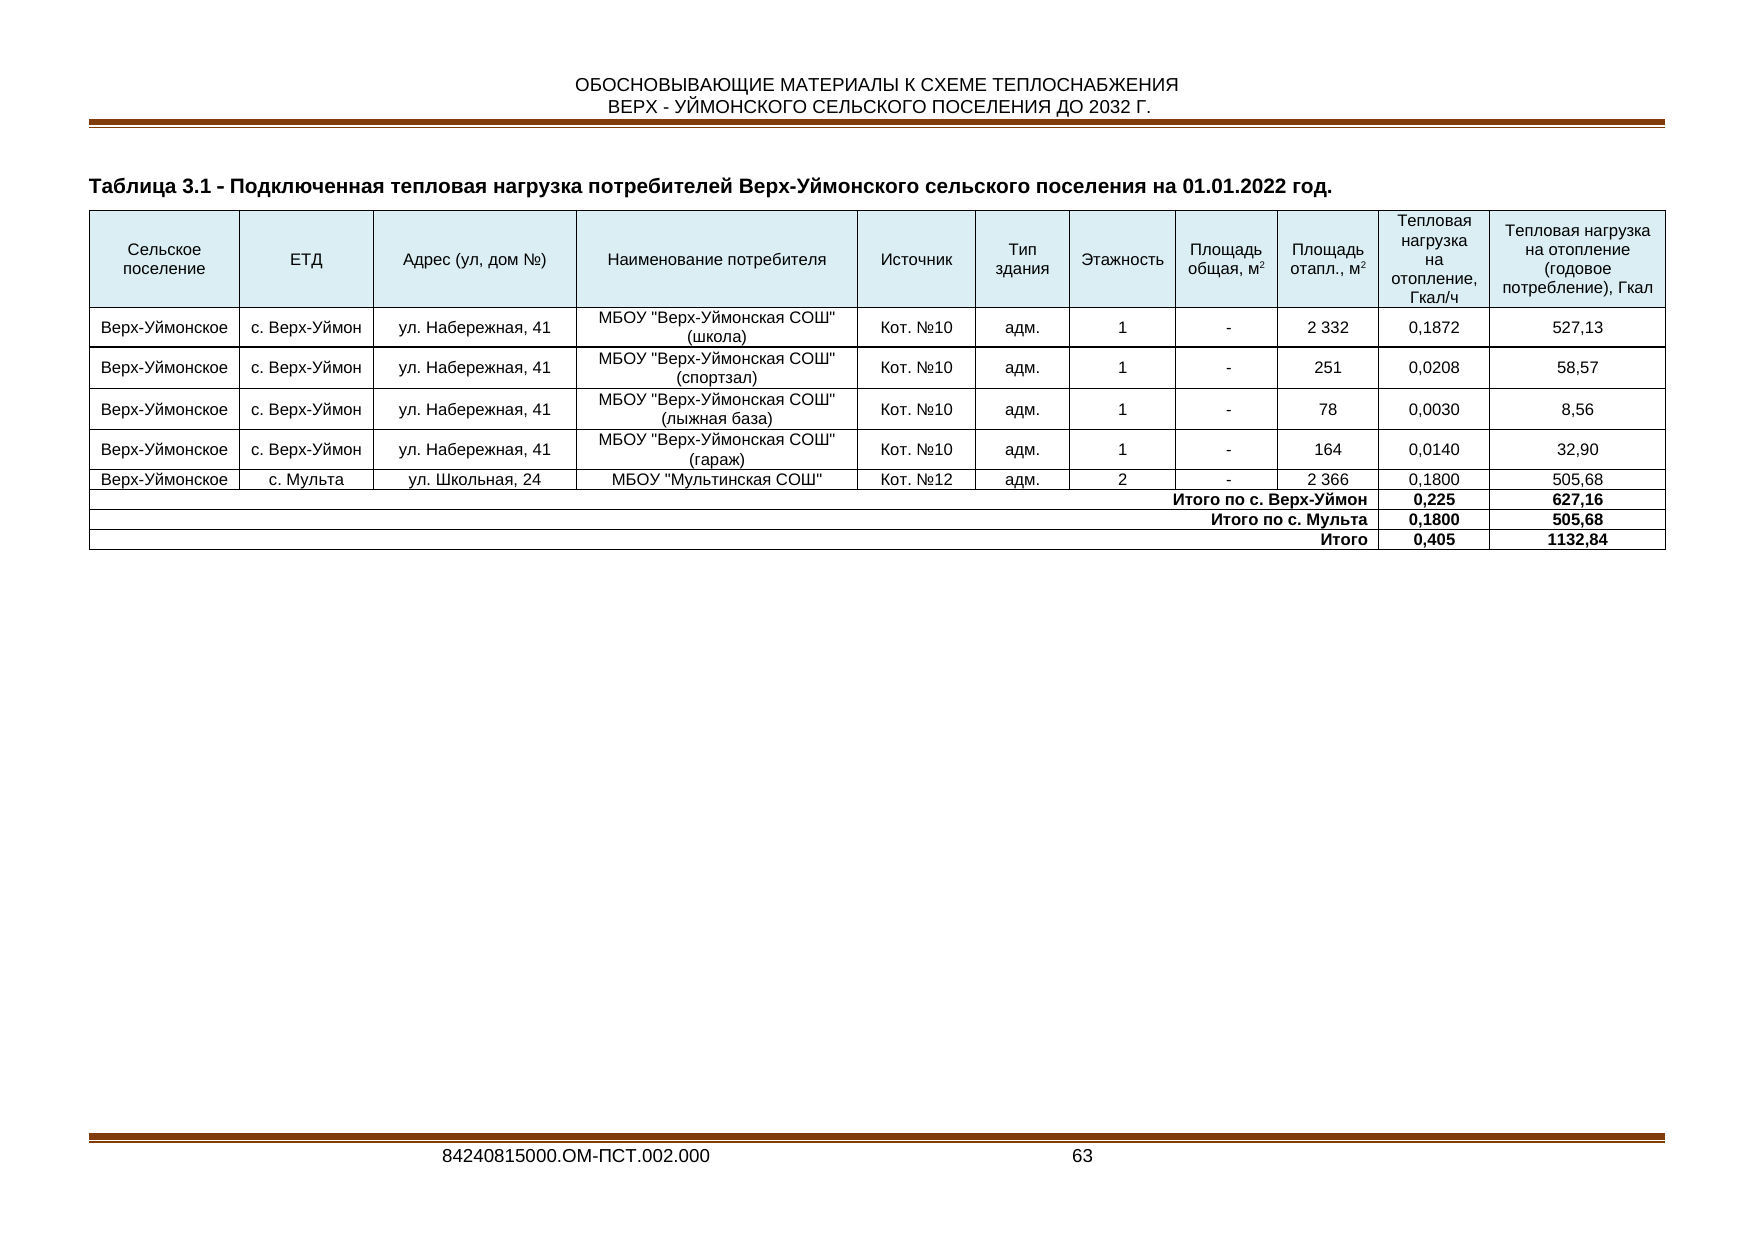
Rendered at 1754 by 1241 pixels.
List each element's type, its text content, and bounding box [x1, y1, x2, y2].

text Таблица .1 Подключенная тепловая нагрузка потребителей Верх-Уймонского сельского поселения на 01.01.2022 год. [89, 160, 1665, 198]
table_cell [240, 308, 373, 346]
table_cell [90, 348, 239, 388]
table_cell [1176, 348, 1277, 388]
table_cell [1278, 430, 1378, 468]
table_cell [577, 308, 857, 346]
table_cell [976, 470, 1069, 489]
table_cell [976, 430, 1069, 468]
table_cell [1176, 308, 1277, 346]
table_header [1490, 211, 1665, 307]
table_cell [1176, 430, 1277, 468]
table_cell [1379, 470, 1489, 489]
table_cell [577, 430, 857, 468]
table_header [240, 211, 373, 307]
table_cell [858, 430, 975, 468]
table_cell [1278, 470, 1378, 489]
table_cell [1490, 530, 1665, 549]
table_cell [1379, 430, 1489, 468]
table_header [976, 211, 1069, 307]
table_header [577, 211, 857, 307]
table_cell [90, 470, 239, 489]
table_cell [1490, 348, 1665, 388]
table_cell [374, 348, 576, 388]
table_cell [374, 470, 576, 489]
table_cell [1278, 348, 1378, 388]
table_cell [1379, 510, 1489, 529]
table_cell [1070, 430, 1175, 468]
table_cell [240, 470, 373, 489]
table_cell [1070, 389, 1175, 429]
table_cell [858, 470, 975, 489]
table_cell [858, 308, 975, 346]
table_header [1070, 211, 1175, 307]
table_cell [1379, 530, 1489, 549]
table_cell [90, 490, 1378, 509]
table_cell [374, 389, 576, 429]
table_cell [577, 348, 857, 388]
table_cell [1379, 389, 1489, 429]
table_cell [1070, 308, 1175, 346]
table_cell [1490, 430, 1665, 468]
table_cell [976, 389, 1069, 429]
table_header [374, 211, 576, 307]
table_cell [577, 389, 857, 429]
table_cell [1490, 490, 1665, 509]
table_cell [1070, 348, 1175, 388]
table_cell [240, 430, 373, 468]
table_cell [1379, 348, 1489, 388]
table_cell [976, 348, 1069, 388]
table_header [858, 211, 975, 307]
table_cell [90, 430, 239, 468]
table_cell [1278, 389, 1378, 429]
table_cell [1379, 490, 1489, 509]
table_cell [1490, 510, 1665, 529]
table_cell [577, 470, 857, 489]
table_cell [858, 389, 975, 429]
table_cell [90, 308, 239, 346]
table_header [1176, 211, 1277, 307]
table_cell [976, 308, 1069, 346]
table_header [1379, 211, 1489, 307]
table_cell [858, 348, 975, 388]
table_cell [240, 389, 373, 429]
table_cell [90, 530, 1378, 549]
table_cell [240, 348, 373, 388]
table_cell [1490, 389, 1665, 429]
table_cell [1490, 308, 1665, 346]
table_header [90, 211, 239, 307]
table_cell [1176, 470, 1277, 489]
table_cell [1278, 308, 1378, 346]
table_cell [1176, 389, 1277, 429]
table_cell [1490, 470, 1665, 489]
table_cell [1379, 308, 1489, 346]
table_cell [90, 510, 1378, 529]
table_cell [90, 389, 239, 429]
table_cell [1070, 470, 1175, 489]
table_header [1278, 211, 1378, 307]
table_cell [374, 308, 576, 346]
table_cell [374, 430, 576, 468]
